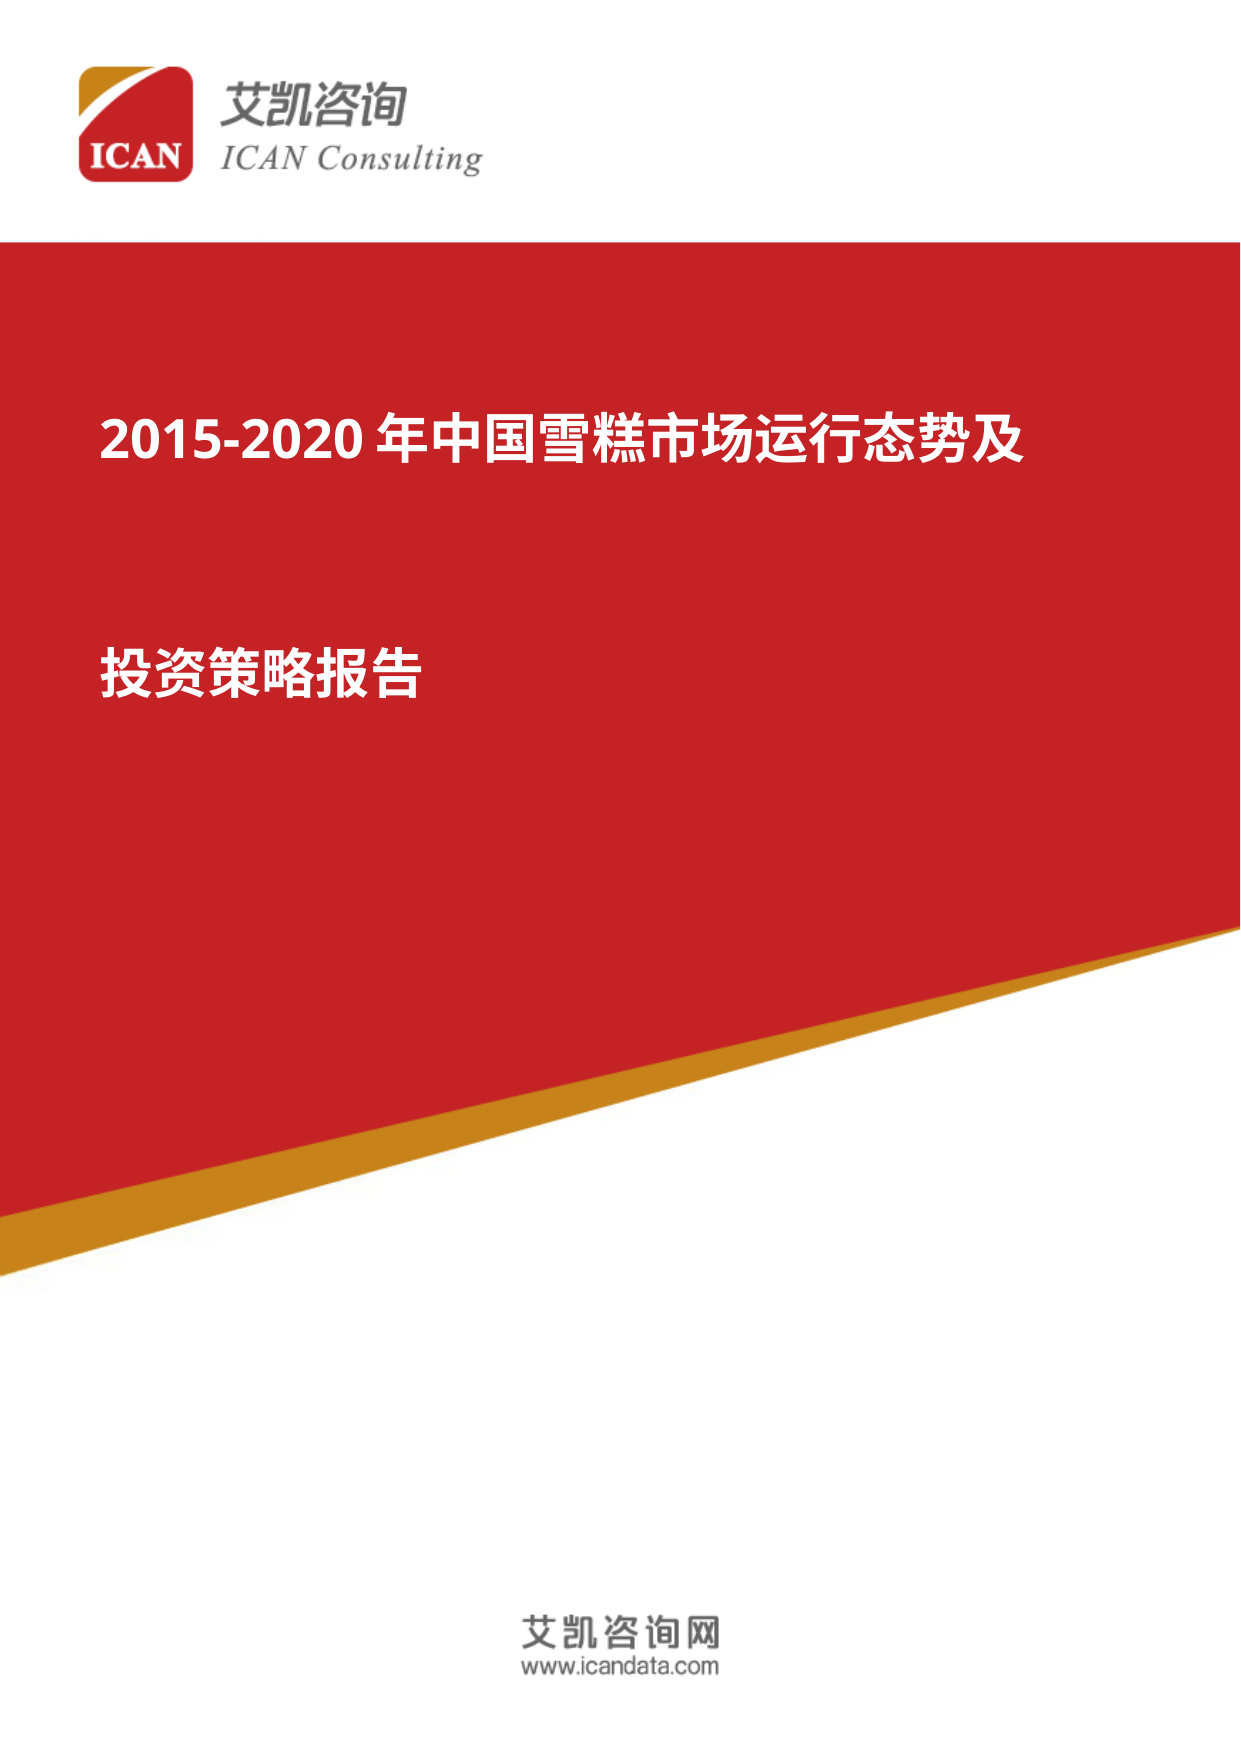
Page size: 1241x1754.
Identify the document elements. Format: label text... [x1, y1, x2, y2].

picture [0, 5, 1241, 1754]
subtitle 2015-2020年中国雪糕市场运行态势及投资策略报告 [99, 386, 1053, 718]
